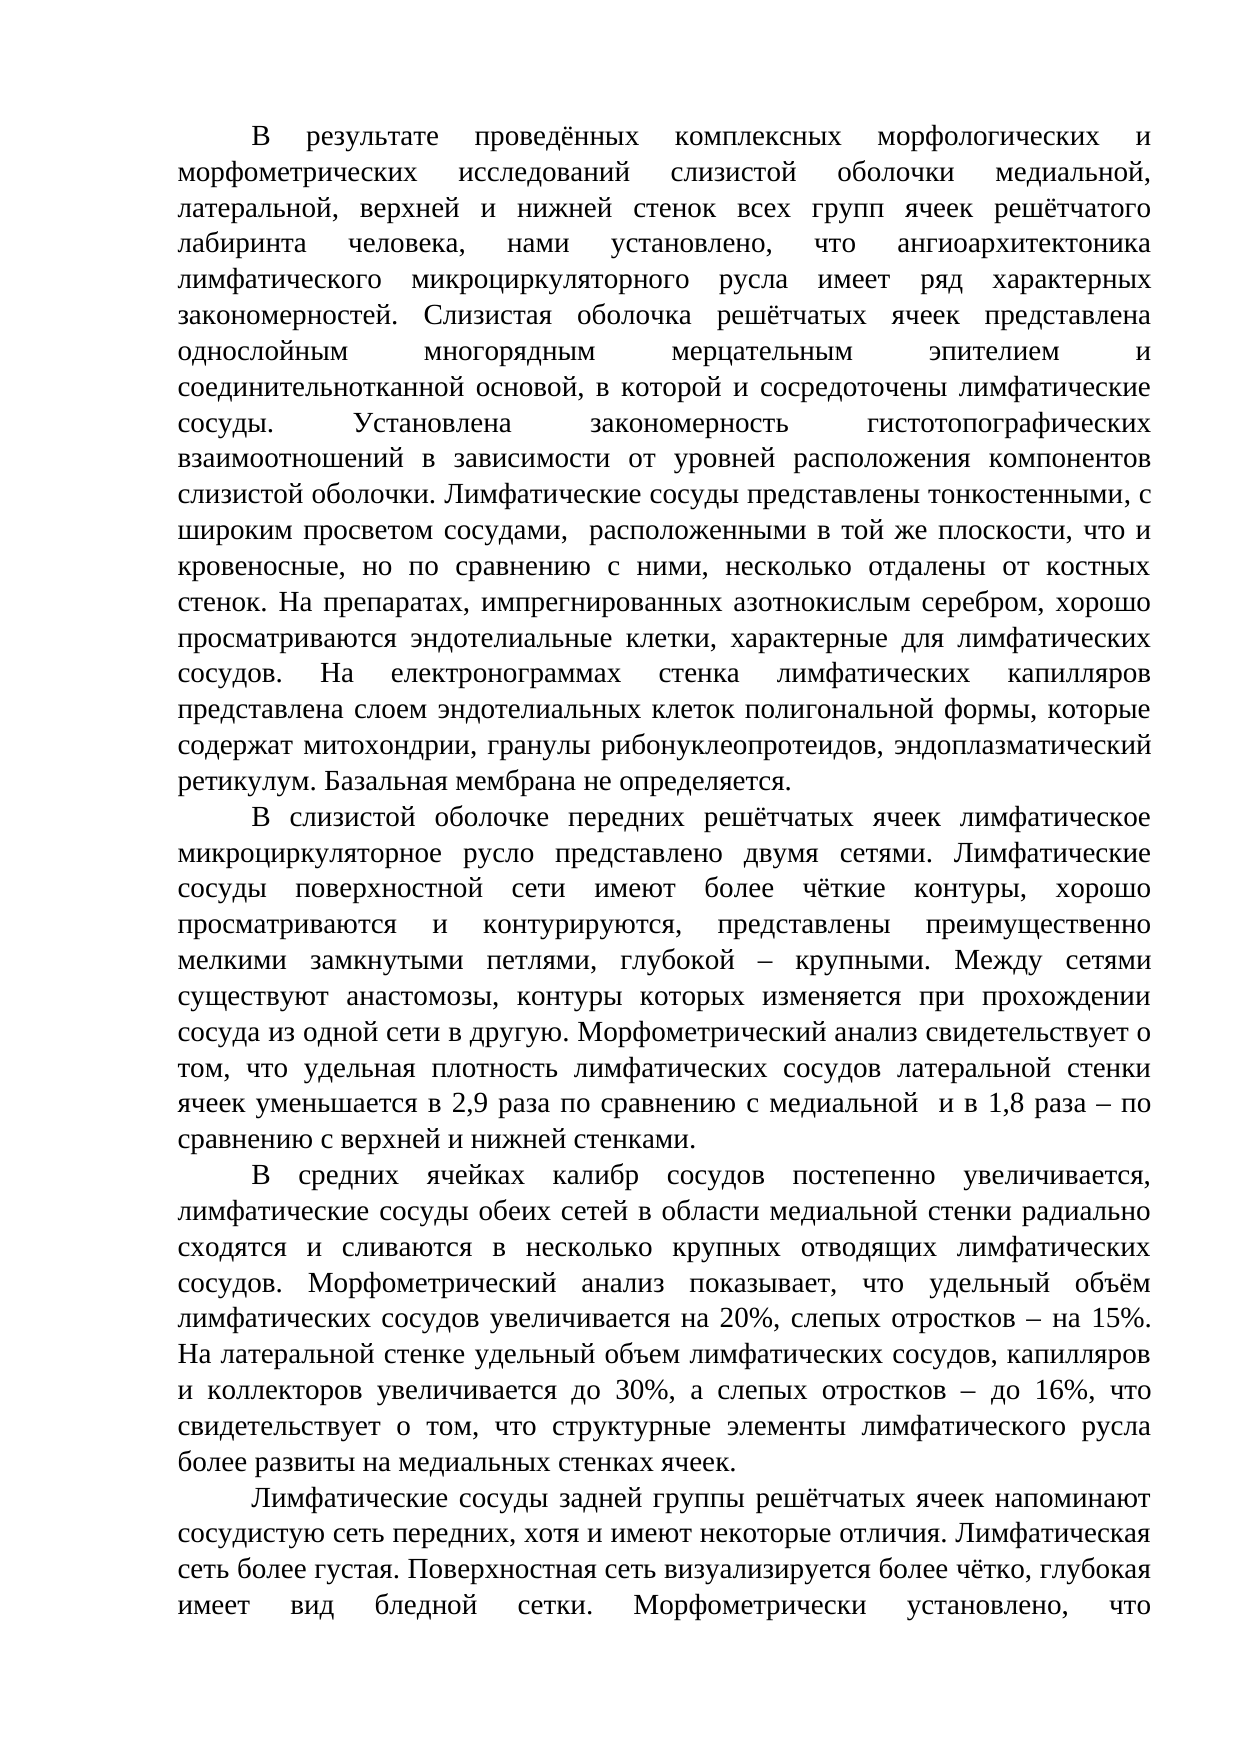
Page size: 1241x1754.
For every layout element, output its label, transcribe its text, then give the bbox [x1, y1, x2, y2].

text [177, 1480, 1152, 1621]
text В средних ячейках калибр сосудов постепенно увеличивается, лимфатические сосуды обеих сетей в области медиальной стенки радиально сходятся и сливаются в несколько крупных отводящих лимфатических сосудов. Морфометрический анализ показывает, что удельный объём лимфатических сосудов увеличивается на 20%, слепых отростков – на 15%. На латеральной стенке удельный объем лимфатических сосудов, капилляров и коллекторов увеличивается до 30%, а слепых отростков – до 16%, что свидетельствует о том, что структурные элементы лимфатического русла более развиты на медиальных стенках ячеек. [177, 1157, 1152, 1477]
text В результате проведённых комплексных морфологических и морфометрических исследований слизистой оболочки медиальной, латеральной, верхней и нижней стенок всех групп ячеек решётчатого лабиринта человека, нами установлено, что ангиоархитектоника лимфатического микроциркуляторного русла имеет ряд характерных закономерностей. Слизистая оболочка решётчатых ячеек представлена однослойным многорядным мерцательным эпителием и соединительнотканной основой, в которой и сосредоточены лимфатические сосуды. Установлена закономерность гистотопографических взаимоотношений в зависимости от уровней расположения компонентов слизистой оболочки. Лимфатические сосуды представлены тонкостенными, с широким просветом сосудами, расположенными в той же плоскости, что и кровеносные, но по сравнению с ними, несколько отдалены от костных стенок. На препаратах, импрегнированных азотнокислым серебром, хорошо просматриваются эндотелиальные клетки, характерные для лимфатических сосудов. На електронограммах стенка лимфатических капилляров представлена слоем эндотелиальных клеток полигональной формы, которые содержат митохондрии, гранулы рибонуклеопротеидов, эндоплазматический ретикулум. Базальная мембрана не определяется. [177, 118, 1152, 797]
text В слизистой оболочке передних решётчатых ячеек лимфатическое микроциркуляторное русло представлено двумя сетями. Лимфатические сосуды поверхностной сети имеют более чёткие контуры, хорошо просматриваются и контурируются, представлены преимущественно мелкими замкнутыми петлями, глубокой – крупными. Между сетями существуют анастомозы, контуры которых изменяется при прохождении сосуда из одной сети в другую. Морфометрический анализ свидетельствует о том, что удельная плотность лимфатических сосудов латеральной стенки ячеек уменьшается в 2,9 раза по сравнению с медиальной и в 1,8 раза – по сравнению с верхней и нижней стенками. [177, 799, 1152, 1155]
